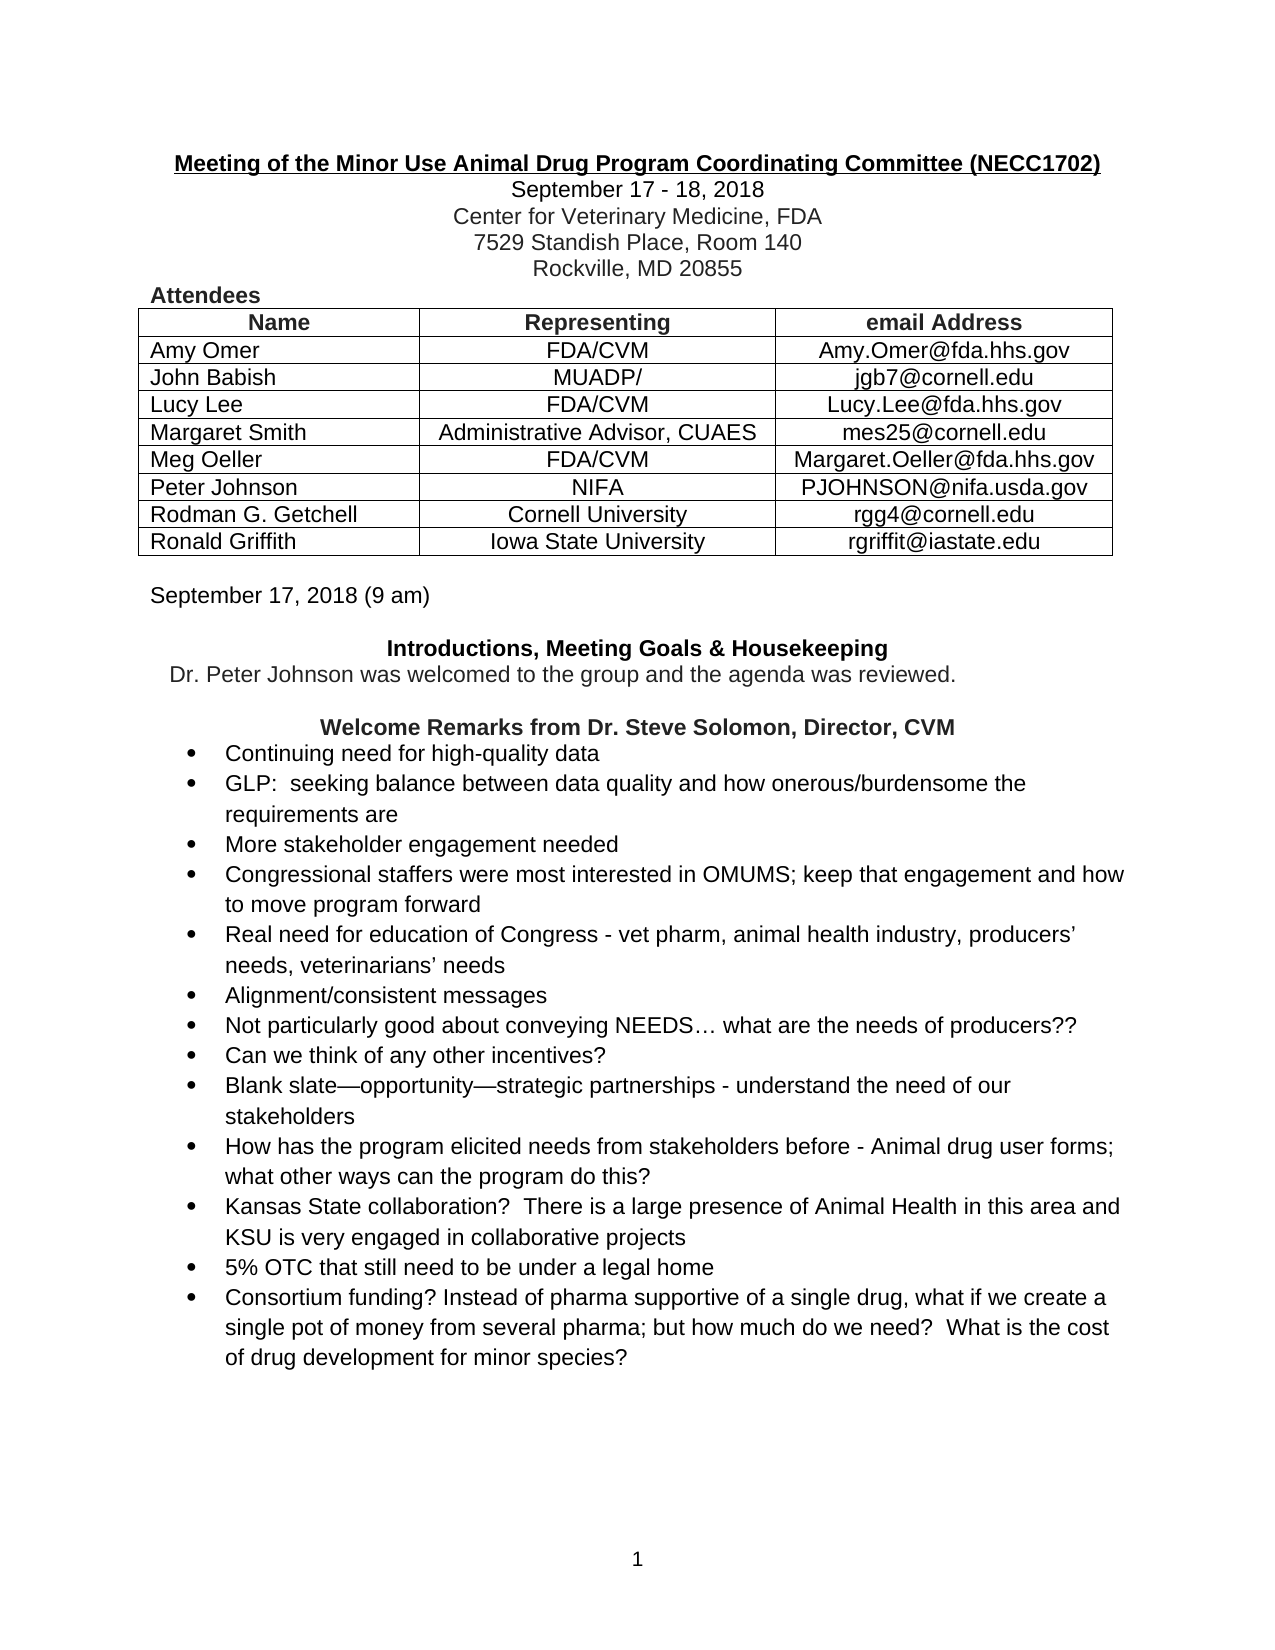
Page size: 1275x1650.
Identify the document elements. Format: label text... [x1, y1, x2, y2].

table_cell rgriffit@iastate.edu [776, 528, 1112, 555]
table_cell Amy.Omer@fda.hhs.gov [776, 337, 1112, 363]
table_cell mes25@cornell.edu [776, 419, 1112, 445]
table_cell Cornell University [420, 501, 775, 527]
list Congressional staffers were most interested in OMUMS; keep that engagement and how to move program forward [187, 861, 1125, 918]
list Introductions, Meeting Goals & Housekeeping [150, 635, 1125, 661]
list Kansas State collaboration? There is a large presence of Animal Health in this area and KSU is very engaged in collaborative projects [187, 1193, 1125, 1250]
table_cell Iowa State University [420, 528, 775, 555]
table_cell Ronald Griffith [139, 528, 419, 555]
list More stakeholder engagement needed [187, 831, 1125, 857]
table_cell jgb7@cornell.edu [776, 364, 1112, 390]
table_cell FDA/CVM [420, 391, 775, 418]
table_cell Rodman G. Getchell [139, 501, 419, 527]
table_header Representing [420, 309, 775, 336]
table_cell MUADP/ [420, 364, 775, 390]
list GLP: seeking balance between data quality and how onerous/burdensome the requirements are [187, 770, 1125, 827]
text 7529 Standish Place, Room 140 [150, 229, 1125, 255]
table_header Name [139, 309, 419, 336]
text Meeting of the Minor Use Animal Drug Program Coordinating Committee (NECC1702) [150, 150, 1125, 176]
table_cell Meg Oeller [139, 446, 419, 472]
table_cell Lucy.Lee@fda.hhs.gov [776, 391, 1112, 418]
table_cell John Babish [139, 364, 419, 390]
text Rockville, MD 20855 [150, 255, 1125, 282]
list Can we think of any other incentives? [187, 1042, 1125, 1069]
list Welcome Remarks from Dr. Steve Solomon, Director, CVM [150, 714, 1125, 740]
table_cell Amy Omer [139, 337, 419, 363]
table_cell Margaret.Oeller@fda.hhs.gov [776, 446, 1112, 472]
list Blank slate—opportunity—strategic partnerships - understand the need of our stakeholders [187, 1072, 1125, 1129]
table_cell rgg4@cornell.edu [776, 501, 1112, 527]
table_cell Margaret Smith [139, 419, 419, 445]
text Attendees [150, 282, 1125, 308]
table_header email Address [776, 309, 1112, 336]
list September 17, 2018 (9 am) [150, 582, 1125, 608]
list Continuing need for high-quality data [187, 740, 1125, 767]
table_cell FDA/CVM [420, 446, 775, 472]
list 5% OTC that still need to be under a legal home [187, 1254, 1125, 1280]
list Alignment/consistent messages [187, 982, 1125, 1008]
list Real need for education of Congress - vet pharm, animal health industry, producers’ needs, veterinarians’ needs [187, 921, 1125, 978]
text Center for Veterinary Medicine, FDA [150, 203, 1125, 229]
table_cell Peter Johnson [139, 474, 419, 500]
text Dr. Peter Johnson was welcomed to the group and the agenda was reviewed. [150, 661, 1125, 687]
text September 17 - 18, 2018 [150, 176, 1125, 203]
table_cell PJOHNSON@nifa.usda.gov [776, 474, 1112, 500]
table_cell FDA/CVM [420, 337, 775, 363]
list How has the program elicited needs from stakeholders before - Animal drug user forms; what other ways can the program do this? [187, 1133, 1125, 1189]
table_cell NIFA [420, 474, 775, 500]
list Consortium funding? Instead of pharma supportive of a single drug, what if we create a single pot of money from several pharma; but how much do we need? What is the cost of drug development for minor species? [187, 1284, 1125, 1371]
table_cell Lucy Lee [139, 391, 419, 418]
table_cell Administrative Advisor, CUAES [420, 419, 775, 445]
list Not particularly good about conveying NEEDS… what are the needs of producers?? [187, 1012, 1125, 1038]
